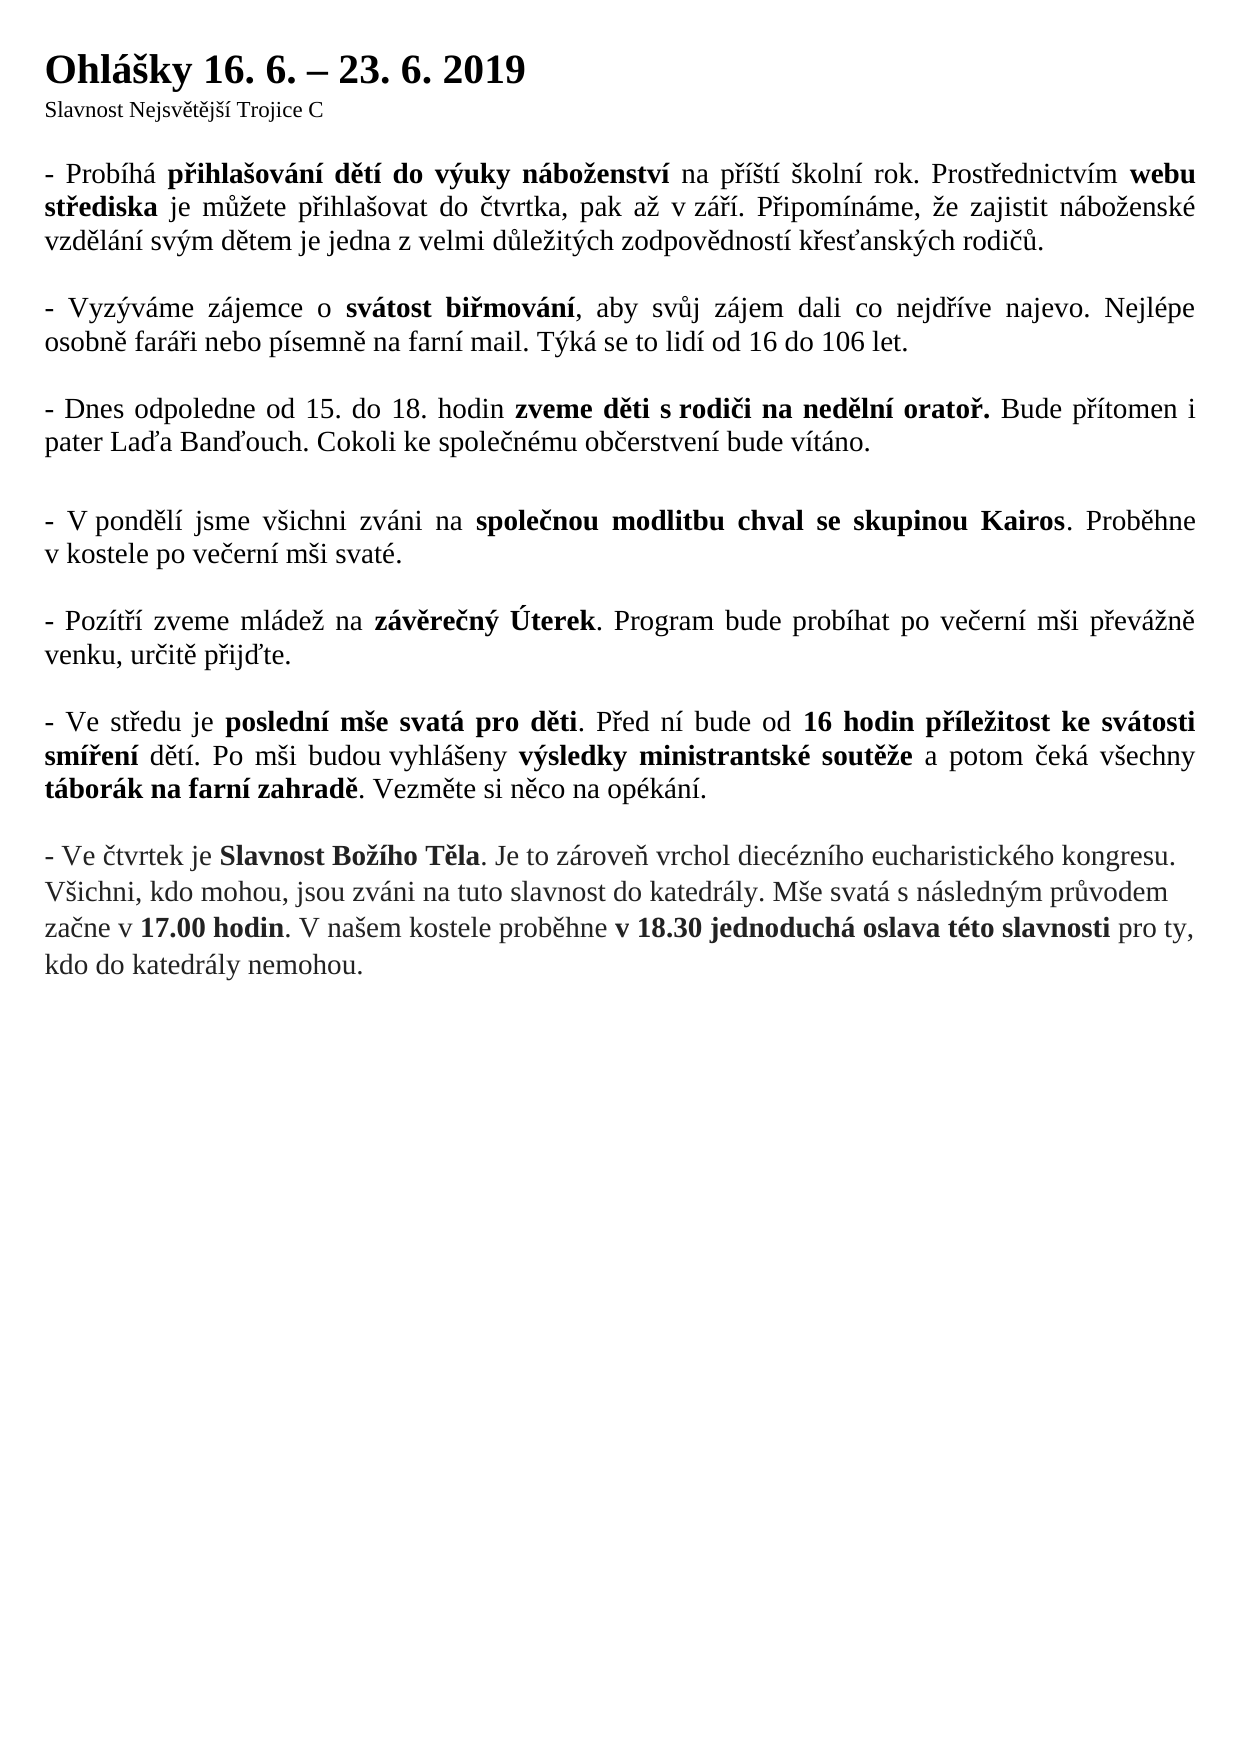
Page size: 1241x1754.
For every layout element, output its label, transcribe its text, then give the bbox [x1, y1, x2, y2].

text - Vyzýváme zájemce o svátost biřmování, aby svůj zájem dali co nejdříve najevo. Nejlépe osobně faráři nebo písemně na farní mail. Týká se to lidí od 16 do 106 let. [44, 290, 1196, 357]
text Ohlášky 16. 6. – 23. 6. 2019 [44, 44, 1196, 92]
text - Ve středu je poslední mše svatá pro děti. Před ní bude od 16 hodin příležitost ke svátosti smíření dětí. Po mši budou vyhlášeny výsledky ministrantské soutěže a potom čeká všechny táborák na farní zahradě. Vezměte si něco na opékání. [44, 704, 1196, 805]
text - Probíhá přihlašování dětí do výuky náboženství na příští školní rok. Prostřednictvím webu střediska je můžete přihlašovat do čtvrtka, pak až v září. Připomínáme, že zajistit náboženské vzdělání svým dětem je jedna z velmi důležitých zodpovědností křesťanských rodičů. [44, 156, 1196, 257]
text - Ve čtvrtek je Slavnost Božího Těla. Je to zároveň vrchol diecézního eucharistického kongresu. Všichni, kdo mohou, jsou zváni na tuto slavnost do katedrály. Mše svatá s následným průvodem začne v 17.00 hodin. V našem kostele proběhne v 18.30 jednoduchá oslava této slavnosti pro ty, kdo do katedrály nemohou. [44, 838, 1196, 980]
text - Dnes odpoledne od 15. do 18. hodin zveme děti s rodiči na nedělní oratoř. Bude přítomen i pater Laďa Banďouch. Cokoli ke společnému občerstvení bude vítáno. [44, 391, 1196, 458]
text - Pozítří zveme mládež na závěrečný Úterek. Program bude probíhat po večerní mši převážně venku, určitě přijďte. [44, 603, 1196, 671]
text Slavnost Nejsvětější Trojice C [44, 96, 1196, 122]
text - V pondělí jsme všichni zváni na společnou modlitbu chval se skupinou Kairos. Proběhne v kostele po večerní mši svaté. [44, 503, 1196, 570]
